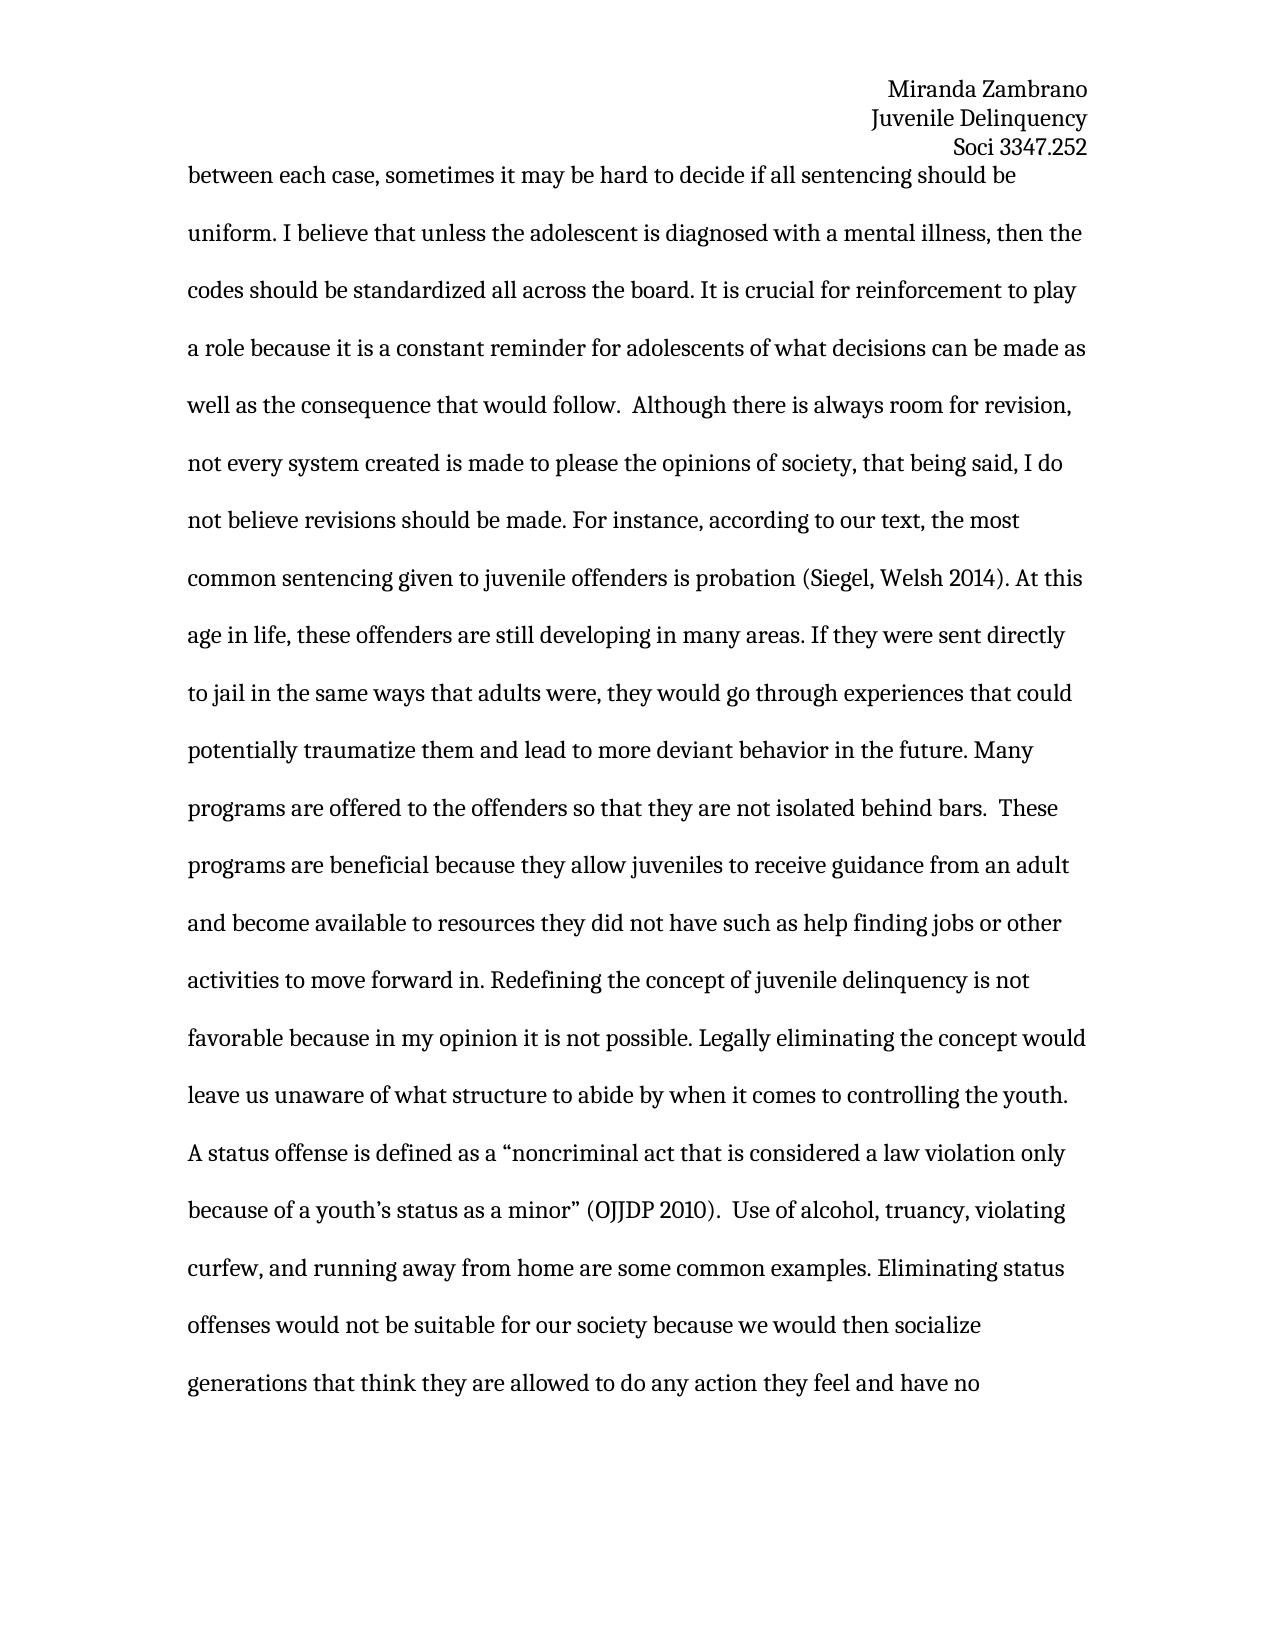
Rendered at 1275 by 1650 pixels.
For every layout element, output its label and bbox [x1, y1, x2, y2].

text [187, 161, 1087, 1397]
